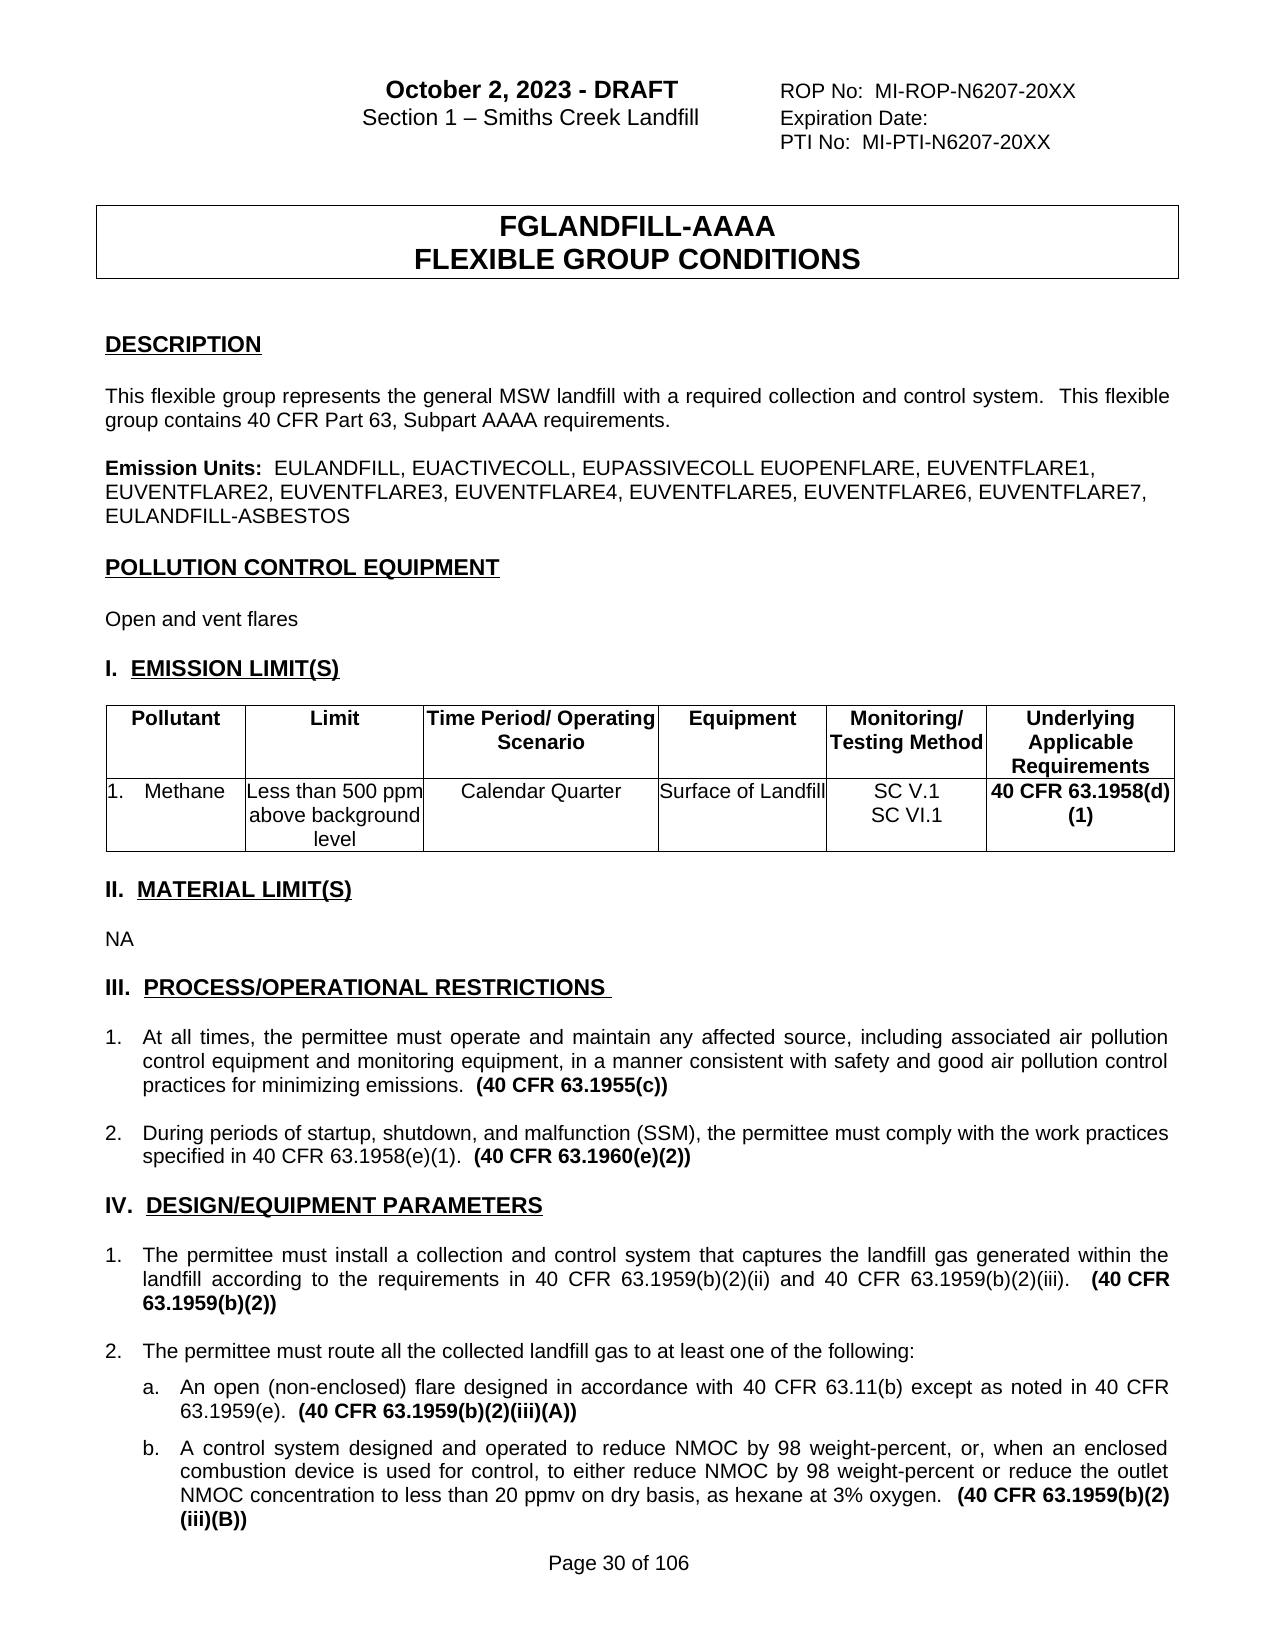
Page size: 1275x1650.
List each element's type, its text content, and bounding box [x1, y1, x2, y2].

text POLLUTION CONTROL EQUIPMENT [105, 554, 1170, 581]
text This flexible group represents the general MSW landfill with a required collection and control system. This flexible group contains 40 CFR Part 63, Subpart AAAA requirements. [105, 384, 1170, 432]
text 2. The permittee must route all the collected landfill gas to at least one of the following: [105, 1338, 1170, 1362]
text DESCRIPTION [105, 331, 1170, 358]
table_cell Calendar Quarter [424, 779, 658, 851]
list At all times, the permittee must operate and maintain any affected source, including associated air pollution control equipment and monitoring equipment, in a manner consistent with safety and good air pollution control practices for minimizing emissions. (40 CFR 63.1955(c)) [105, 1024, 1170, 1096]
table_header Underlying Applicable Requirements [987, 706, 1174, 778]
text NA [105, 926, 1170, 950]
text II. MATERIAL LIMIT(S) [105, 876, 1170, 902]
text FLEXIBLE GROUP CONDITIONS [97, 239, 1178, 278]
text 1. The permittee must install a collection and control system that captures the landfill gas generated within the landfill according to the requirements in 40 CFR 63.1959(b)(2)(ii) and 40 CFR 63.1959(b)(2)(iii). (40 CFR 63.1959(b)(2)) [105, 1243, 1170, 1314]
table_header Limit [246, 706, 423, 778]
text Open and vent flares [105, 607, 1170, 631]
table_header Monitoring/ Testing Method [827, 706, 986, 778]
list During periods of startup, shutdown, and malfunction (SSM), the permittee must comply with the work practices specified in 40 CFR 63.1958(e)(1). (40 CFR 63.1960(e)(2)) [105, 1120, 1170, 1168]
text III. PROCESS/OPERATIONAL RESTRICTIONS [105, 974, 1170, 1001]
table_cell Less than 500 ppm above background level [246, 779, 423, 851]
table_cell 40 CFR 63.1958(d)(1) [987, 779, 1174, 851]
table_header Time Period/ Operating Scenario [424, 706, 658, 778]
list A control system designed and operated to reduce NMOC by 98 weight-percent, or, when an enclosed combustion device is used for control, to either reduce NMOC by 98 weight-percent or reduce the outlet NMOC concentration to less than 20 ppmv on dry basis, as hexane at 3% oxygen. (40 CFR 63.1959(b)(2)(iii)(B)) [142, 1435, 1170, 1531]
text I. EMISSION LIMIT(S) [105, 655, 1170, 681]
table_cell Methane [107, 779, 245, 851]
text IV. DESIGN/EQUIPMENT PARAMETERS [105, 1192, 1170, 1219]
list An open (non-enclosed) flare designed in accordance with 40 CFR 63.11(b) except as noted in 40 CFR 63.1959(e). (40 CFR 63.1959(b)(2)(iii)(A)) [142, 1375, 1170, 1423]
table_header Pollutant [107, 706, 245, 778]
text Emission Units: EULANDFILL, EUACTIVECOLL, EUPASSIVECOLL EUOPENFLARE, EUVENTFLARE1, EUVENTFLARE2, EUVENTFLARE3, EUVENTFLARE4, EUVENTFLARE5, EUVENTFLARE6, EUVENTFLARE7, EULANDFILL-ASBESTOS [105, 456, 1170, 528]
table_cell Surface of Landfill [659, 779, 826, 851]
table_header Equipment [659, 706, 826, 778]
table_cell SC V.1 SC VI.1 [827, 779, 986, 851]
subtitle FGLANDFILL-AAAA [97, 206, 1178, 239]
